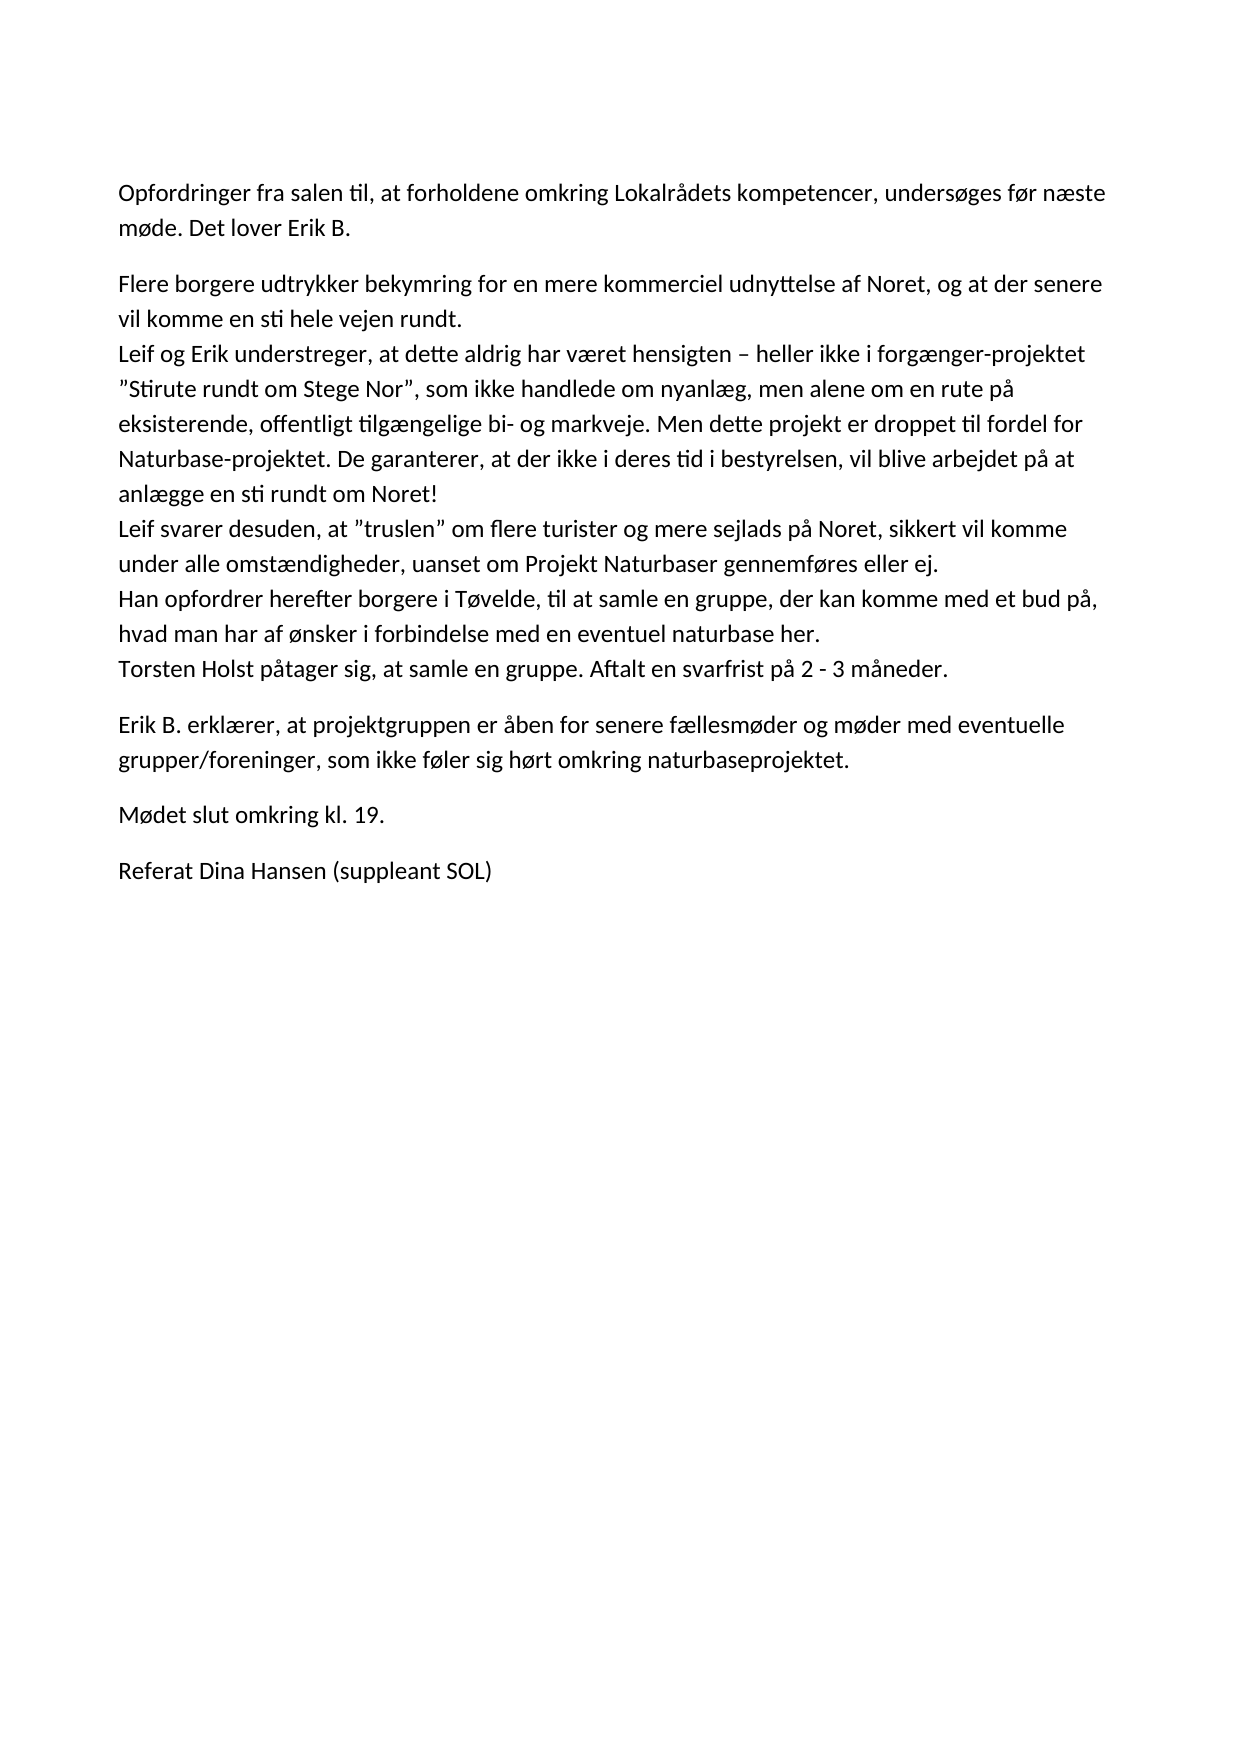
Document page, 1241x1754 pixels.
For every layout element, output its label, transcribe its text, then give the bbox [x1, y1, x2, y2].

text Opfordringer fra salen til, at forholdene omkring Lokalrådets kompetencer, undersøges før næste møde. Det lover Erik B. [118, 177, 1122, 243]
text Erik B. erklærer, at projektgruppen er åben for senere fællesmøder og møder med eventuelle grupper/foreninger, som ikke føler sig hørt omkring naturbaseprojektet. [118, 709, 1122, 774]
text Mødet slut omkring kl. 19. [118, 800, 1122, 830]
text Referat Dina Hansen (suppleant SOL) [118, 856, 1122, 886]
text Flere borgere udtrykker bekymring for en mere kommerciel udnyttelse af Noret, og at der senere vil komme en sti hele vejen rundt. Leif og Erik understreger, at dette aldrig har været hensigten – heller ikke i forgænger-projektet ”Stirute rundt om Stege Nor”, som ikke handlede om nyanlæg, men alene om en rute på eksisterende, offentligt tilgængelige bi- og markveje. Men dette projekt er droppet til fordel for Naturbase-projektet. De garanterer, at der ikke i deres tid i bestyrelsen, vil blive arbejdet på at anlægge en sti rundt om Noret! Leif svarer desuden, at ”truslen” om flere turister og mere sejlads på Noret, sikkert vil komme under alle omstændigheder, uanset om Projekt Naturbaser gennemføres eller ej. Han opfordrer herefter borgere i Tøvelde, til at samle en gruppe, der kan komme med et bud på, hvad man har af ønsker i forbindelse med en eventuel naturbase her. Torsten Holst påtager sig, at samle en gruppe. Aftalt en svarfrist på 2 - 3 måneder. [118, 268, 1122, 683]
